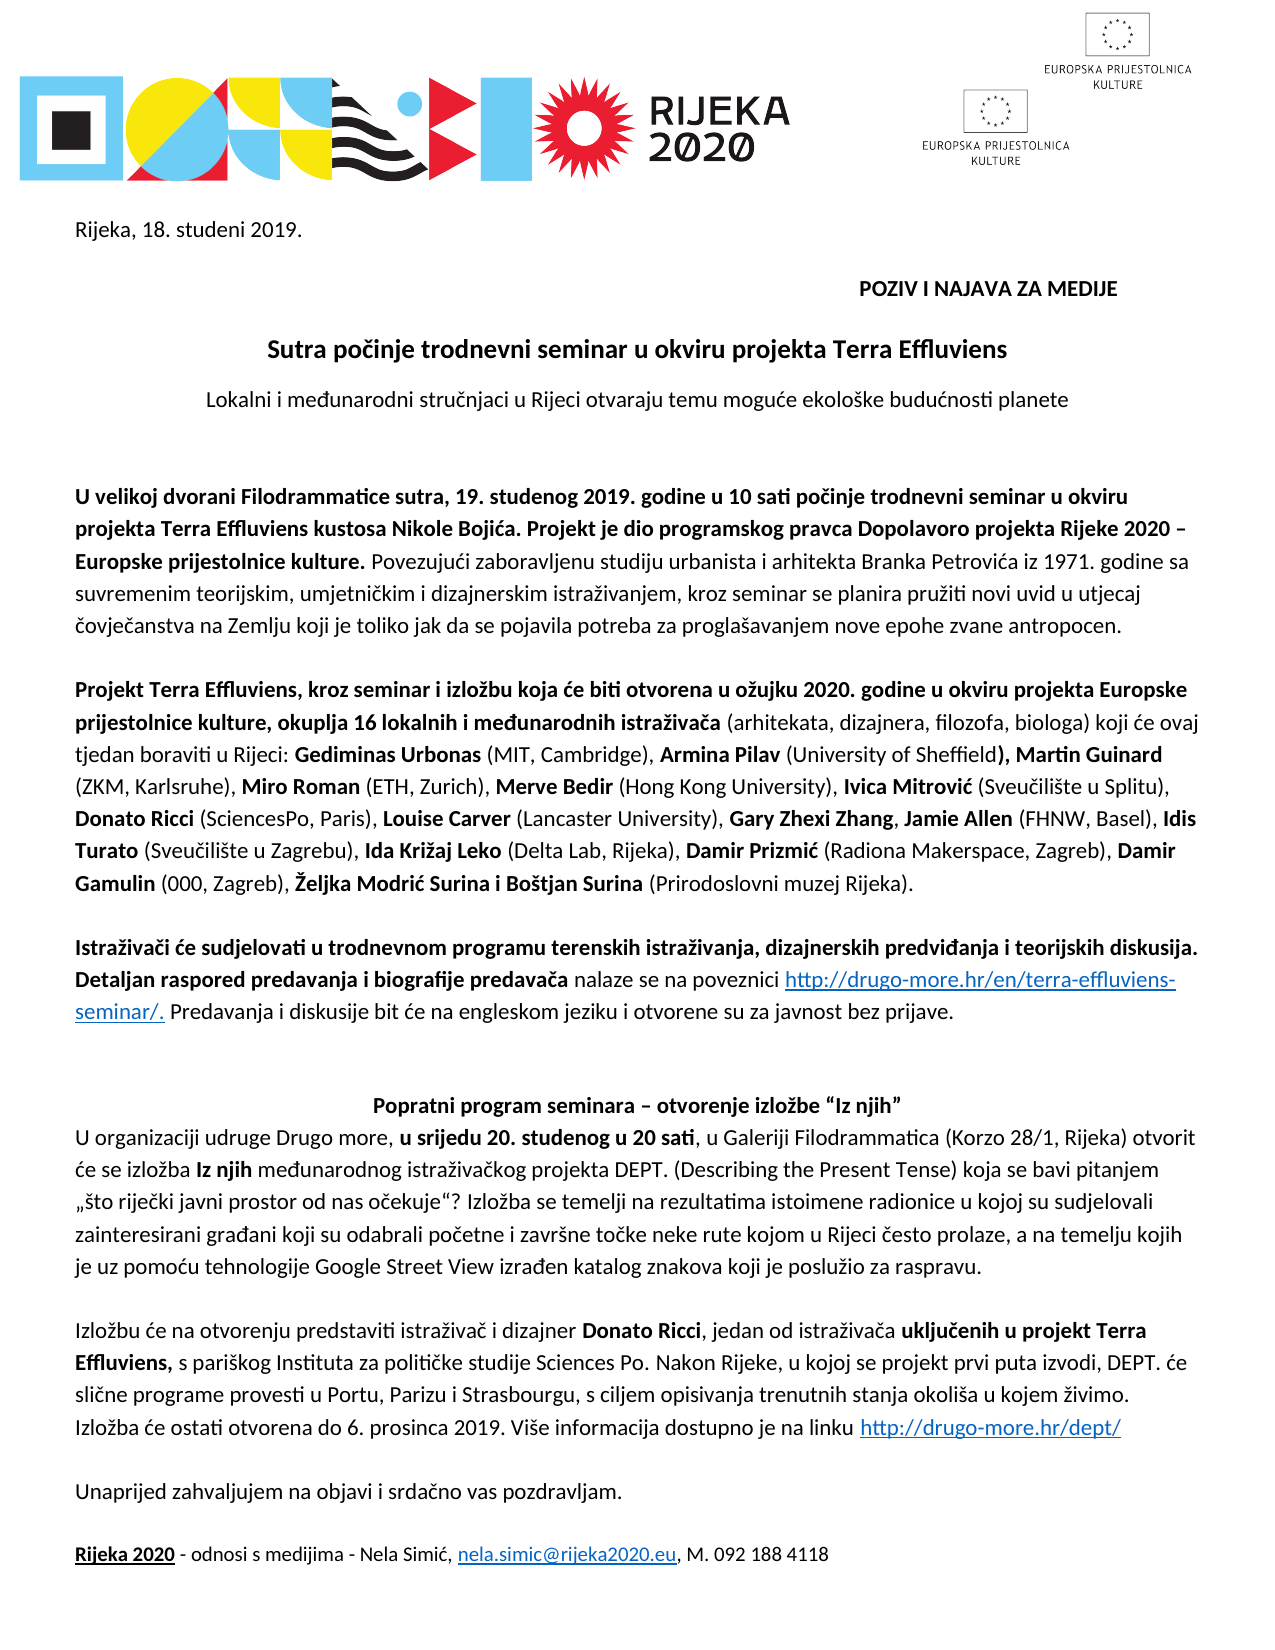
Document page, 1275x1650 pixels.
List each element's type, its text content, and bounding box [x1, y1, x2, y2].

text Detaljan raspored predavanja i biografije predavača nalaze se na poveznici http://drugo-more.hr/en/terra-effluviens-seminar/. Predavanja i diskusije bit će na engleskom jeziku i otvorene su za javnost bez prijave. [75, 965, 1200, 1025]
text Rijeka, 18. studeni 2019. [75, 215, 1200, 243]
text Izložbu će na otvorenju predstaviti istraživač i dizajner Donato Ricci, jedan od istraživača uključenih u projekt Terra Effluviens, s pariškog Instituta za političke studije Sciences Po. Nakon Rijeke, u kojoj se projekt prvi puta izvodi, DEPT. će slične programe provesti u Portu, Parizu i Strasbourgu, s ciljem opisivanja trenutnih stanja okoliša u kojem živimo. [75, 1316, 1200, 1409]
text POZIV I NAJAVA ZA MEDIJE [75, 274, 1200, 302]
text Lokalni i međunarodni stručnjaci u Rijeci otvaraju temu moguće ekološke budućnosti planete [16, 385, 1260, 413]
text Popratni program seminara – otvorenje izložbe “Iz njih” [75, 1091, 1200, 1119]
text Istraživači će sudjelovati u trodnevnom programu terenskih istraživanja, dizajnerskih predviđanja i teorijskih diskusija. [75, 933, 1200, 961]
text U organizaciji udruge Drugo more, u srijedu 20. studenog u 20 sati, u Galeriji Filodrammatica (Korzo 28/1, Rijeka) otvorit će se izložba Iz njih međunarodnog istraživačkog projekta DEPT. (Describing the Present Tense) koja se bavi pitanjem „što riječki javni prostor od nas očekuje“? Izložba se temelji na rezultatima istoimene radionice u kojoj su sudjelovali zainteresirani građani koji su odabrali početne i završne točke neke rute kojom u Rijeci često prolaze, a na temelju kojih je uz pomoću tehnologije Google Street View izrađen katalog znakova koji je poslužio za raspravu. [75, 1123, 1200, 1280]
text Izložba će ostati otvorena do 6. prosinca 2019. Više informacija dostupno je na linku http://drugo-more.hr/dept/ [75, 1413, 1260, 1441]
picture [0, 11, 876, 247]
text Sutra počinje trodnevni seminar u okviru projekta Terra Effluviens [75, 332, 1200, 365]
picture [1040, 3, 1194, 94]
text Rijeka 2020 - odnosi s medijima - Nela Simić, nela.simic@rijeka2020.eu, M. 092 188 4118 [75, 1542, 1200, 1567]
text Projekt Terra Effluviens, kroz seminar i izložbu koja će biti otvorena u ožujku 2020. godine u okviru projekta Europske prijestolnice kulture, okuplja 16 lokalnih i međunarodnih istraživača (arhitekata, dizajnera, filozofa, biologa) koji će ovaj tjedan boraviti u Rijeci: Gediminas Urbonas (MIT, Cambridge), Armina Pilav (University of Sheffield), Martin Guinard (ZKM, Karlsruhe), Miro Roman (ETH, Zurich), Merve Bedir (Hong Kong University), Ivica Mitrović (Sveučilište u Splitu), Donato Ricci (SciencesPo, Paris), Louise Carver (Lancaster University), Gary Zhexi Zhang, Jamie Allen (FHNW, Basel), Idis Turato (Sveučilište u Zagrebu), Ida Križaj Leko (Delta Lab, Rijeka), Damir Prizmić (Radiona Makerspace, Zagreb), Damir Gamulin (000, Zagreb), Željka Modrić Surina i Boštjan Surina (Prirodoslovni muzej Rijeka). [75, 676, 1200, 897]
text U velikoj dvorani Filodrammatice sutra, 19. studenog 2019. godine u 10 sati počinje trodnevni seminar u okviru projekta Terra Effluviens kustosa Nikole Bojića. Projekt je dio programskog pravca Dopolavoro projekta Rijeke 2020 – Europske prijestolnice kulture. Povezujući zaboravljenu studiju urbanista i arhitekta Branka Petrovića iz 1971. godine sa suvremenim teorijskim, umjetničkim i dizajnerskim istraživanjem, kroz seminar se planira pružiti novi uvid u utjecaj čovječanstva na Zemlju koji je toliko jak da se pojavila potreba za proglašavanjem nove epohe zvane antropocen. [75, 482, 1200, 639]
text Unaprijed zahvaljujem na objavi i srdačno vas pozdravljam. [75, 1477, 1200, 1505]
picture [919, 79, 1073, 171]
